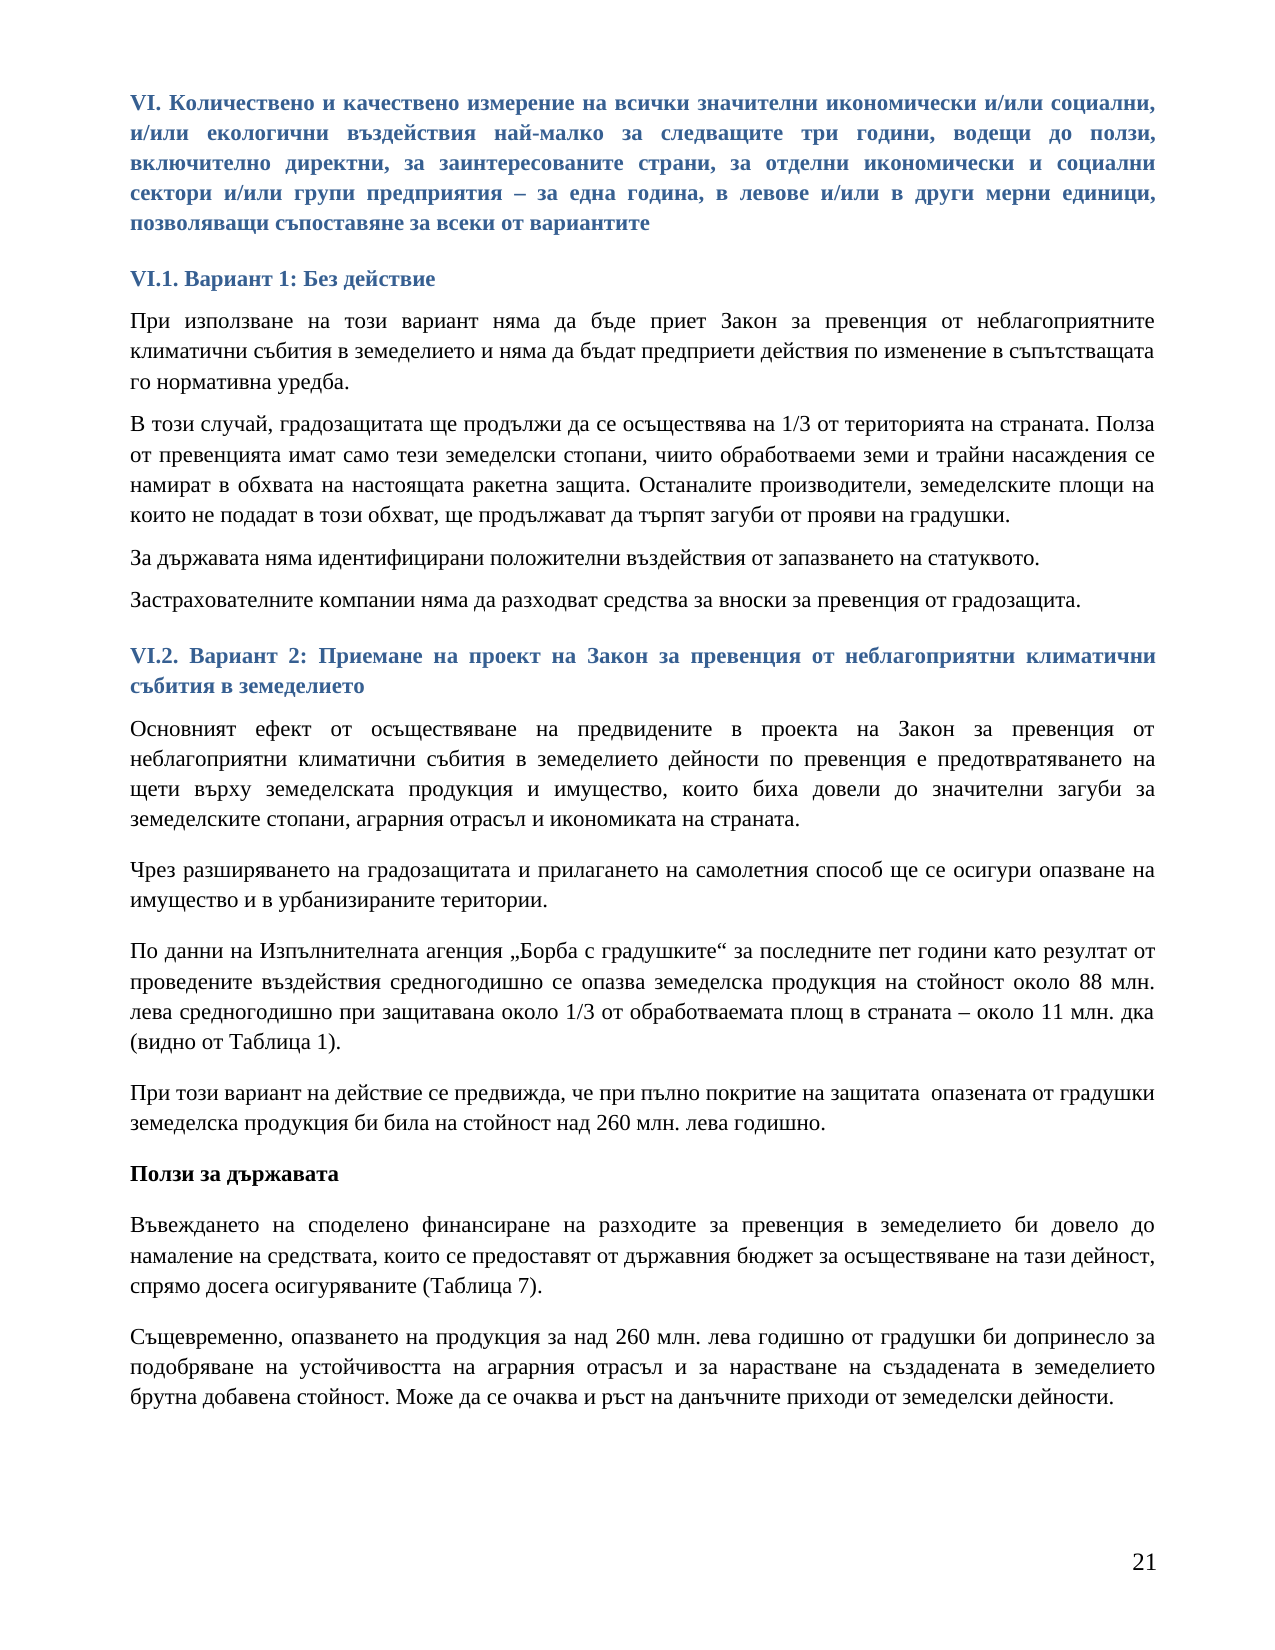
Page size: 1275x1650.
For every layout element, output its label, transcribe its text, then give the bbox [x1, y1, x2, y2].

text При този вариант на действие се предвижда, че при пълно покритие на защитата опазената от градушки земеделска продукция би била на стойност над 260 млн. лева годишно. [130, 1079, 1157, 1136]
text Същевременно, опазването на продукция за над 260 млн. лева годишно от градушки би допринесло за подобряване на устойчивостта на аграрния отрасъл и за нарастване на създадената в земеделието брутна добавена стойност. Може да се очаква и ръст на данъчните приходи от земеделски дейности. [130, 1323, 1157, 1410]
text За държавата няма идентифицирани положителни въздействия от запазването на статуквото. [130, 544, 1157, 570]
text Чрез разширяването на градозащитата и прилагането на самолетния способ ще се осигури опазване на имущество и в урбанизираните територии. [130, 856, 1157, 913]
text При използване на този вариант няма да бъде приет Закон за превенция от неблагоприятните климатични събития в земеделието и няма да бъдат предприети действия по изменение в съпътстващата го нормативна уредба. [130, 307, 1157, 394]
subtitle VI.1. Вариант 1: Без действие [130, 265, 1157, 291]
text Застрахователните компании няма да разходват средства за вноски за превенция от градозащита. [130, 587, 1157, 613]
subtitle VI.2. Вариант 2: Приемане на проект на Закон за превенция от неблагоприятни климатични събития в земеделието [130, 642, 1157, 698]
subtitle VI. Количествено и качествено измерение на всички значителни икономически и/или социални, и/или екологични въздействия най-малко за следващите три години, водещи до ползи, включително директни, за заинтересованите страни, за отделни икономически и социални сектори и/или групи предприятия – за една година, в левове и/или в други мерни единици, позволяващи съпоставяне за всеки от вариантите [130, 89, 1157, 236]
text В този случай, градозащитата ще продължи да се осъществява на 1/3 от територията на страната. Полза от превенцията имат само тези земеделски стопани, чиито обработваеми земи и трайни насаждения се намират в обхвата на настоящата ракетна защита. Останалите производители, земеделските площи на които не подадат в този обхват, ще продължават да търпят загуби от прояви на градушки. [130, 411, 1157, 527]
text Основният ефект от осъществяване на предвидените в проекта на Закон за превенция от неблагоприятни климатични събития в земеделието дейности по превенция е предотвратяването на щети върху земеделската продукция и имущество, които биха довели до значителни загуби за земеделските стопани, аграрния отрасъл и икономиката на страната. [130, 715, 1157, 832]
text Въвеждането на споделено финансиране на разходите за превенция в земеделието би довело до намаление на средствата, които се предоставят от държавния бюджет за осъществяване на тази дейност, спрямо досега осигуряваните (Таблица 7). [130, 1212, 1157, 1298]
text Ползи за държавата [130, 1161, 1157, 1187]
text По данни на Изпълнителната агенция „Борба с градушките“ за последните пет години като резултат от проведените въздействия средногодишно се опазва земеделска продукция на стойност около 88 млн. лева средногодишно при защитавана около 1/3 от обработваемата площ в страната – около 11 млн. дка (видно от Таблица 1). [130, 938, 1157, 1054]
